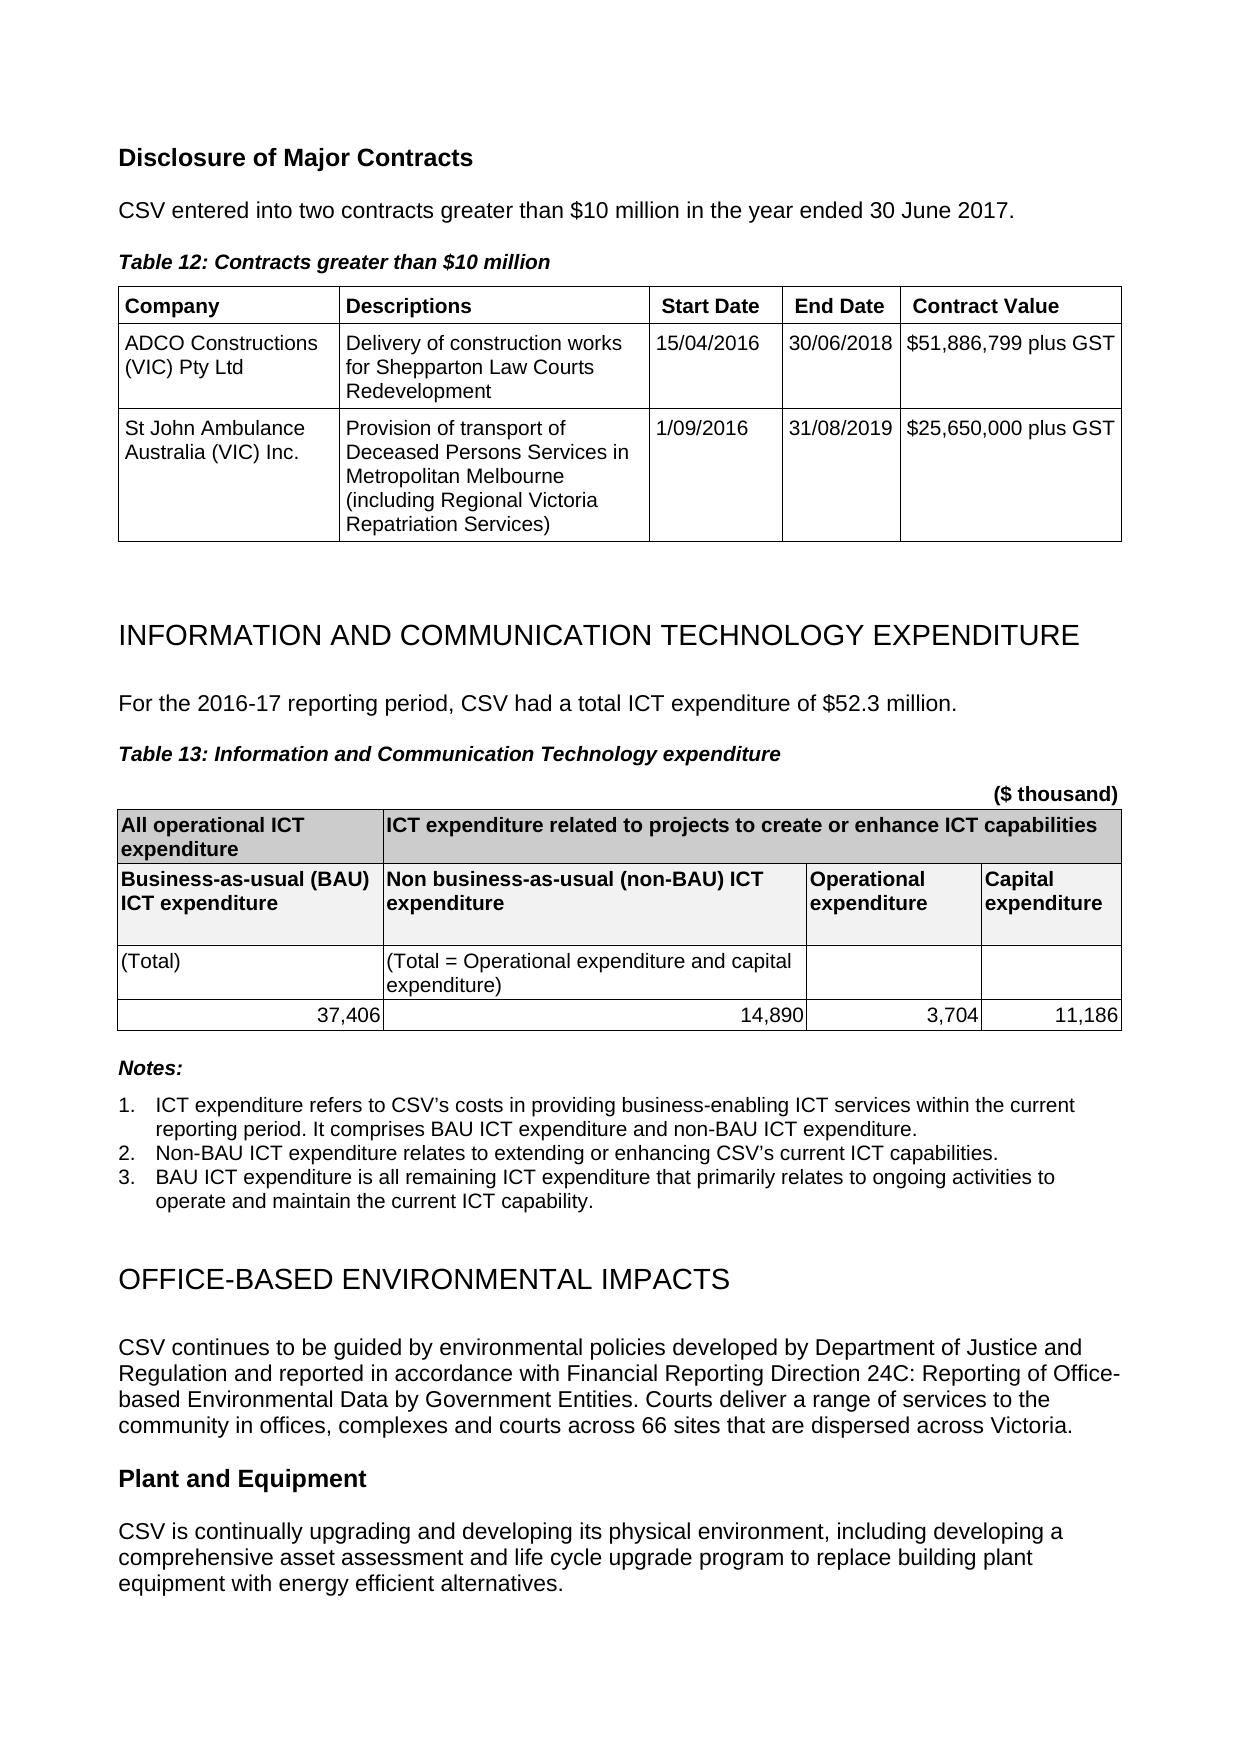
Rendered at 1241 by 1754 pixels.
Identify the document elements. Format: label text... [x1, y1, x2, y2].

table_cell St John Ambulance Australia (VIC) Inc. [119, 409, 339, 541]
table_header Descriptions [340, 287, 649, 323]
table_cell 15/04/2016 [650, 324, 782, 408]
subtitle Notes: [118, 1056, 1122, 1080]
table_cell (Total) [118, 946, 383, 999]
table_cell Business-as-usual (BAU) ICT expenditure [118, 864, 383, 944]
table_cell Non business-as-usual (non-BAU) ICT expenditure [384, 864, 806, 944]
table_header ($ thousand) [118, 779, 1121, 808]
subtitle Plant and Equipment [118, 1464, 1122, 1493]
table_cell ICT expenditure related to projects to create or enhance ICT capabilities [384, 810, 1121, 863]
subtitle Disclosure of Major Contracts [118, 143, 1122, 172]
table_cell (Total = Operational expenditure and capital expenditure) [384, 946, 806, 999]
text 3. BAU ICT expenditure is all remaining ICT expenditure that primarily relates to ongoing activities to operate and maintain the current ICT capability. [118, 1164, 1122, 1212]
table_cell 1/09/2016 [650, 409, 782, 541]
table_cell Operational expenditure [807, 864, 981, 944]
text CSV is continually upgrading and developing its physical environment, including developing a comprehensive asset assessment and life cycle upgrade program to replace building plant equipment with energy efficient alternatives. [118, 1518, 1122, 1597]
text Table 13: Information and Communication Technology expenditure [118, 742, 1122, 766]
text 1. ICT expenditure refers to CSV’s costs in providing business-enabling ICT services within the current reporting period. It comprises BAU ICT expenditure and non-BAU ICT expenditure. [118, 1093, 1122, 1141]
table_header Contract Value [901, 287, 1121, 323]
table_cell Provision of transport of Deceased Persons Services in Metropolitan Melbourne (including Regional Victoria Repatriation Services) [340, 409, 649, 541]
table_cell Capital expenditure [982, 864, 1121, 944]
table_cell 3,704 [807, 1000, 981, 1030]
text Table 12: Contracts greater than $10 million [118, 249, 1122, 273]
text 2. Non-BAU ICT expenditure relates to extending or enhancing CSV’s current ICT capabilities. [118, 1141, 1122, 1164]
table_cell [982, 946, 1121, 999]
table_header Start Date [650, 287, 782, 323]
table_cell [807, 946, 981, 999]
text For the 2016-17 reporting period, CSV had a total ICT expenditure of $52.3 million. [118, 689, 1122, 716]
subtitle Office-based environmental impacts [118, 1262, 1122, 1296]
table_cell $51,886,799 plus GST [901, 324, 1121, 408]
subtitle Information and Communication Technology Expenditure [118, 618, 1122, 652]
table_cell ADCO Constructions (VIC) Pty Ltd [119, 324, 339, 408]
table_header End Date [783, 287, 900, 323]
text CSV continues to be guided by environmental policies developed by Department of Justice and Regulation and reported in accordance with Financial Reporting Direction 24C: Reporting of Office-based Environmental Data by Government Entities. Courts deliver a range of services to the community in offices, complexes and courts across 66 sites that are dispersed across Victoria. [118, 1333, 1122, 1439]
table_cell $25,650,000 plus GST [901, 409, 1121, 541]
text CSV entered into two contracts greater than $10 million in the year ended 30 June 2017. [118, 197, 1122, 223]
table_cell 14,890 [384, 1000, 806, 1030]
table_header Company [119, 287, 339, 323]
table_cell 30/06/2018 [783, 324, 900, 408]
table_cell 31/08/2019 [783, 409, 900, 541]
table_cell All operational ICT expenditure [118, 810, 383, 863]
table_cell Delivery of construction works for Shepparton Law Courts Redevelopment [340, 324, 649, 408]
table_cell 11,186 [982, 1000, 1121, 1030]
table_cell 37,406 [118, 1000, 383, 1030]
